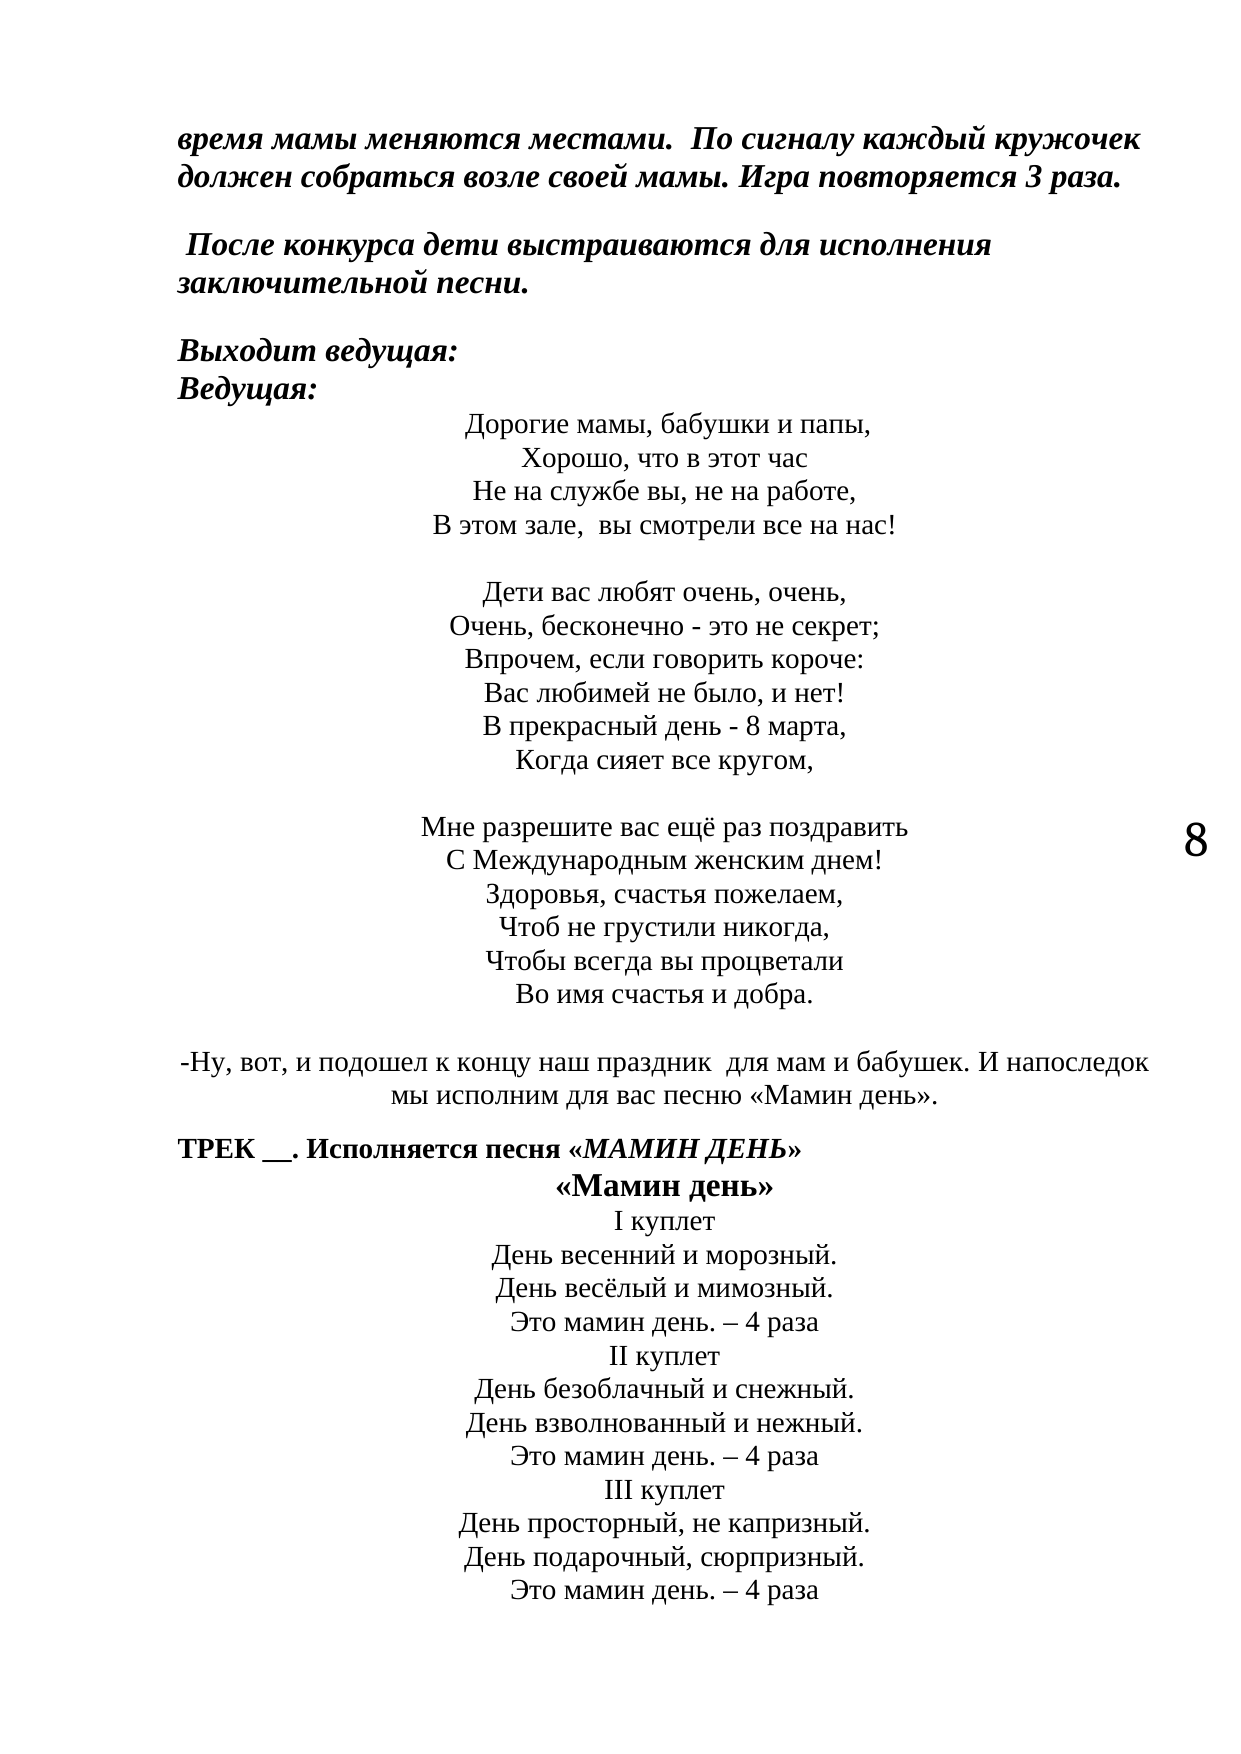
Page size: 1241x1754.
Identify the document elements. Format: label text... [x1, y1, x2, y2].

text Это мамин день. – 4 раза [177, 1438, 1152, 1472]
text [177, 118, 1152, 195]
text Во имя счастья и добра. [177, 977, 1152, 1010]
text -Ну, вот, и подошел к концу наш праздник для мам и бабушек. И напоследок мы исполним для вас песню «Мамин день». [177, 1044, 1152, 1111]
text Ведущая: [177, 368, 1152, 406]
text II куплет [177, 1338, 1152, 1371]
text Чтоб не грустили никогда, [177, 909, 1152, 943]
text Дорогие мамы, бабушки и папы, [177, 406, 1152, 440]
text День подарочный, сюрпризный. [177, 1539, 1152, 1572]
text I куплет [177, 1203, 1152, 1237]
text Дети вас любят очень, очень, [177, 574, 1152, 608]
text День весенний и морозный. [177, 1237, 1152, 1271]
text Хорошо, что в этот час [177, 440, 1152, 473]
text В этом зале, вы смотрели все на нас! [177, 507, 1152, 541]
text Когда сияет все кругом, [177, 742, 1152, 775]
text Мне разрешите вас ещё раз поздравить [177, 809, 1152, 842]
text После конкурса дети выстраиваются для исполнения заключительной песни. [177, 224, 1152, 301]
text Чтобы всегда вы процветали [177, 943, 1152, 977]
text День взволнованный и нежный. [177, 1405, 1152, 1438]
text III куплет [177, 1472, 1152, 1505]
text Вас любимей не было, и нет! [177, 675, 1152, 708]
text День безоблачный и снежный. [177, 1371, 1152, 1405]
text В прекрасный день - 8 марта, [177, 708, 1152, 742]
text Впрочем, если говорить короче: [177, 641, 1152, 675]
text Не на службе вы, не на работе, [177, 473, 1152, 507]
text Здоровья, счастья пожелаем, [177, 876, 1152, 909]
text Выходит ведущая: [177, 330, 1152, 368]
text ТРЕК __. Исполняется песня «МАМИН ДЕНЬ» [177, 1132, 1152, 1165]
text День весёлый и мимозный. [177, 1271, 1152, 1304]
text Это мамин день. – 4 раза [177, 1572, 1152, 1606]
text Это мамин день. – 4 раза [177, 1304, 1152, 1338]
text Очень, бесконечно - это не секрет; [177, 608, 1152, 641]
text День просторный, не капризный. [177, 1505, 1152, 1539]
text С Международным женским днем! [177, 842, 1152, 876]
text «Мамин день» [177, 1165, 1152, 1203]
